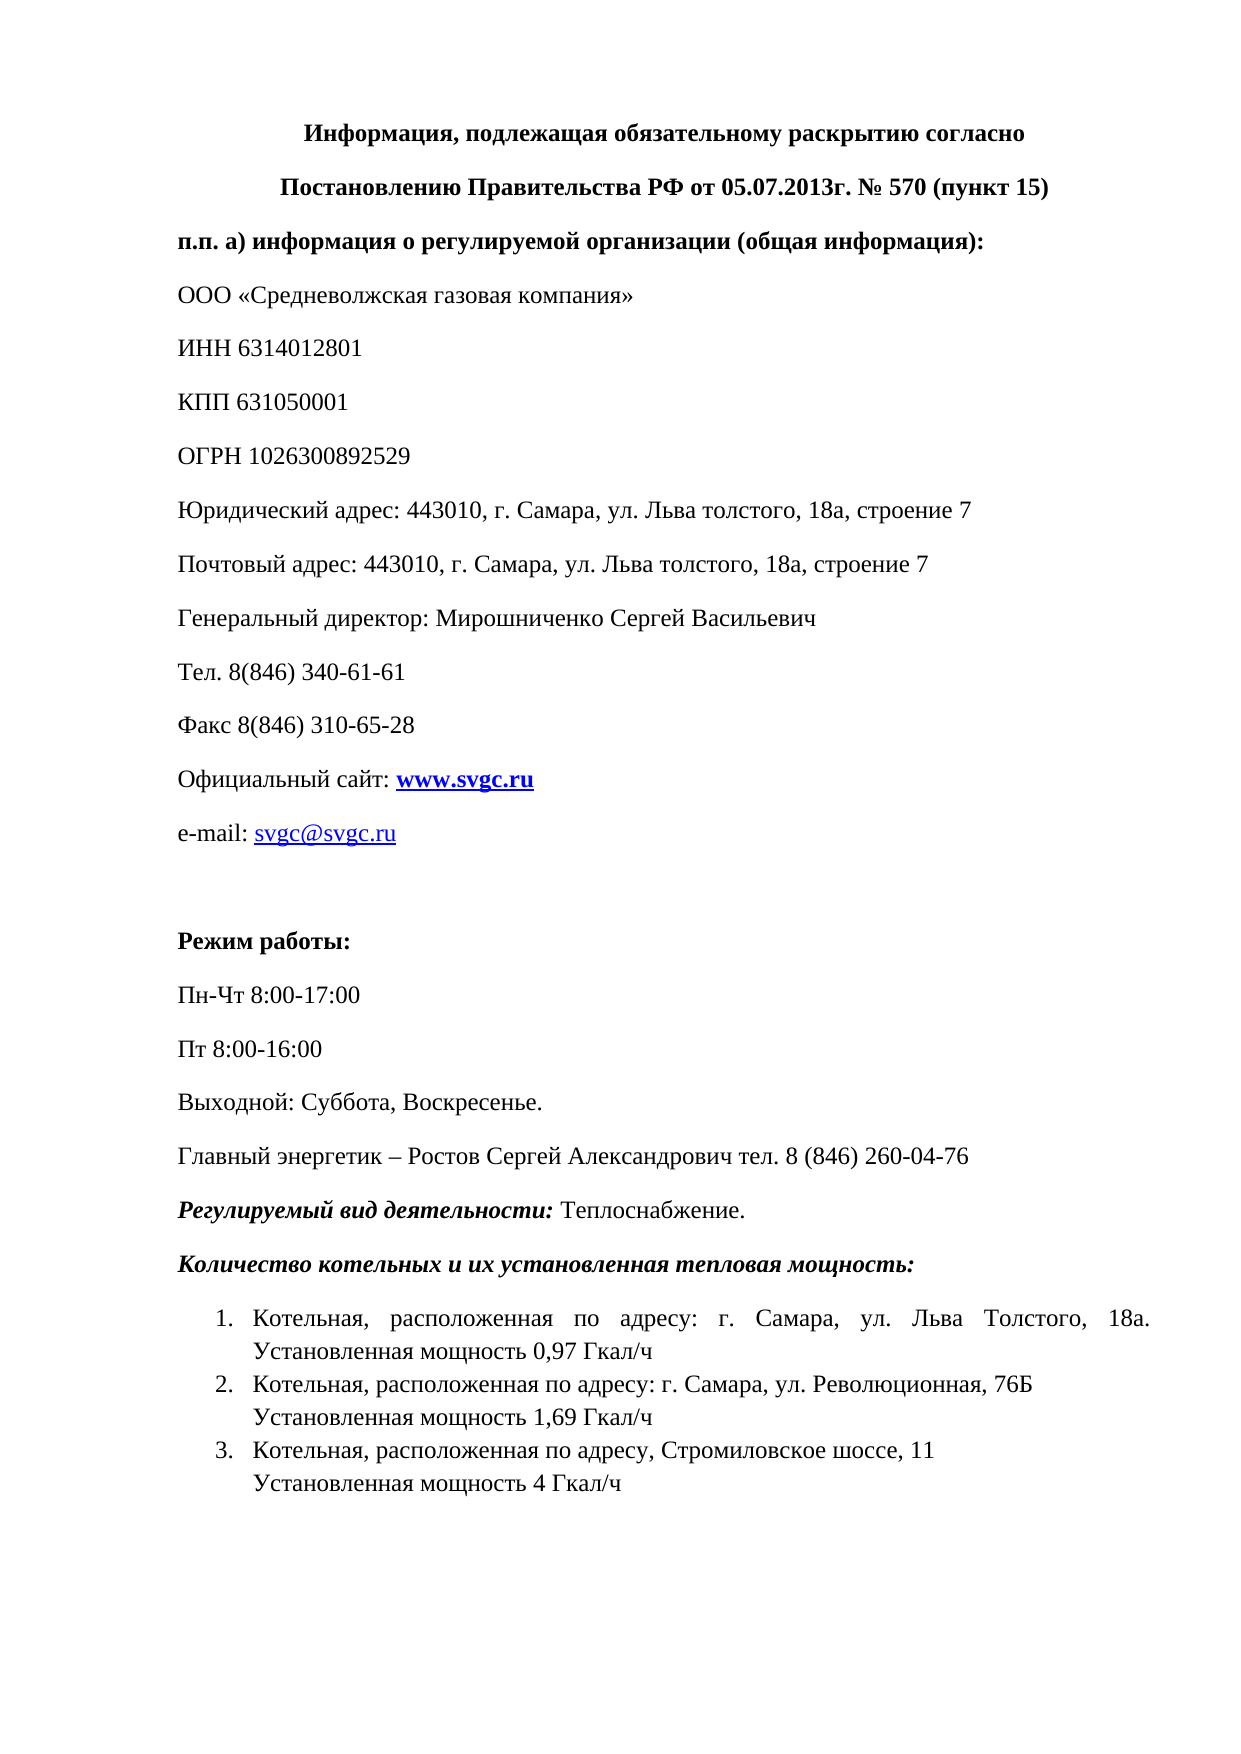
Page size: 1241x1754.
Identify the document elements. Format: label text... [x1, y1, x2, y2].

text Почтовый адрес: 443010, г. Самара, ул. Льва толстого, 18а, строение 7 [177, 549, 1152, 578]
text Главный энергетик – Ростов Сергей Александрович тел. 8 (846) 260-04-76 [177, 1141, 1152, 1170]
text Факс 8(846) 310-65-28 [177, 711, 1152, 739]
list Котельная, расположенная по адресу, Стромиловское шоссе, 11 [215, 1435, 1152, 1464]
text Информация, подлежащая обязательному раскрытию согласно [177, 118, 1152, 147]
list Котельная, расположенная по адресу: г. Самара, ул. Льва Толстого, 18а. Установленная мощность 0,97 Гкал/ч [215, 1303, 1152, 1365]
text Выходной: Суббота, Воскресенье. [177, 1087, 1152, 1116]
list Установленная мощность 1,69 Гкал/ч [252, 1402, 1152, 1431]
text Количество котельных и их установленная тепловая мощность: [177, 1249, 1152, 1278]
text п.п. а) информация о регулируемой организации (общая информация): [177, 226, 1152, 254]
text Юридический адрес: 443010, г. Самара, ул. Льва толстого, 18а, строение 7 [177, 495, 1152, 524]
text Генеральный директор: Мирошниченко Сергей Васильевич [177, 603, 1152, 632]
text ОГРН 1026300892529 [177, 441, 1152, 470]
text КПП 631050001 [177, 387, 1152, 416]
list Котельная, расположенная по адресу: г. Самара, ул. Революционная, 76Б [215, 1369, 1152, 1398]
text Тел. 8(846) 340-61-61 [177, 657, 1152, 685]
text ООО «Средневолжская газовая компания» [177, 280, 1152, 308]
list Установленная мощность 4 Гкал/ч [252, 1468, 1152, 1497]
text Режим работы: [177, 926, 1152, 955]
text Официальный сайт: www.svgc.ru [177, 764, 1152, 793]
text Регулируемый вид деятельности: Теплоснабжение. [177, 1195, 1152, 1224]
text Пт 8:00-16:00 [177, 1034, 1152, 1062]
text Постановлению Правительства РФ от 05.07.2013г. № 570 (пункт 15) [177, 172, 1152, 201]
text Пн-Чт 8:00-17:00 [177, 980, 1152, 1008]
text ИНН 6314012801 [177, 333, 1152, 362]
text e-mail: svgc@svgc.ru [177, 818, 1152, 847]
